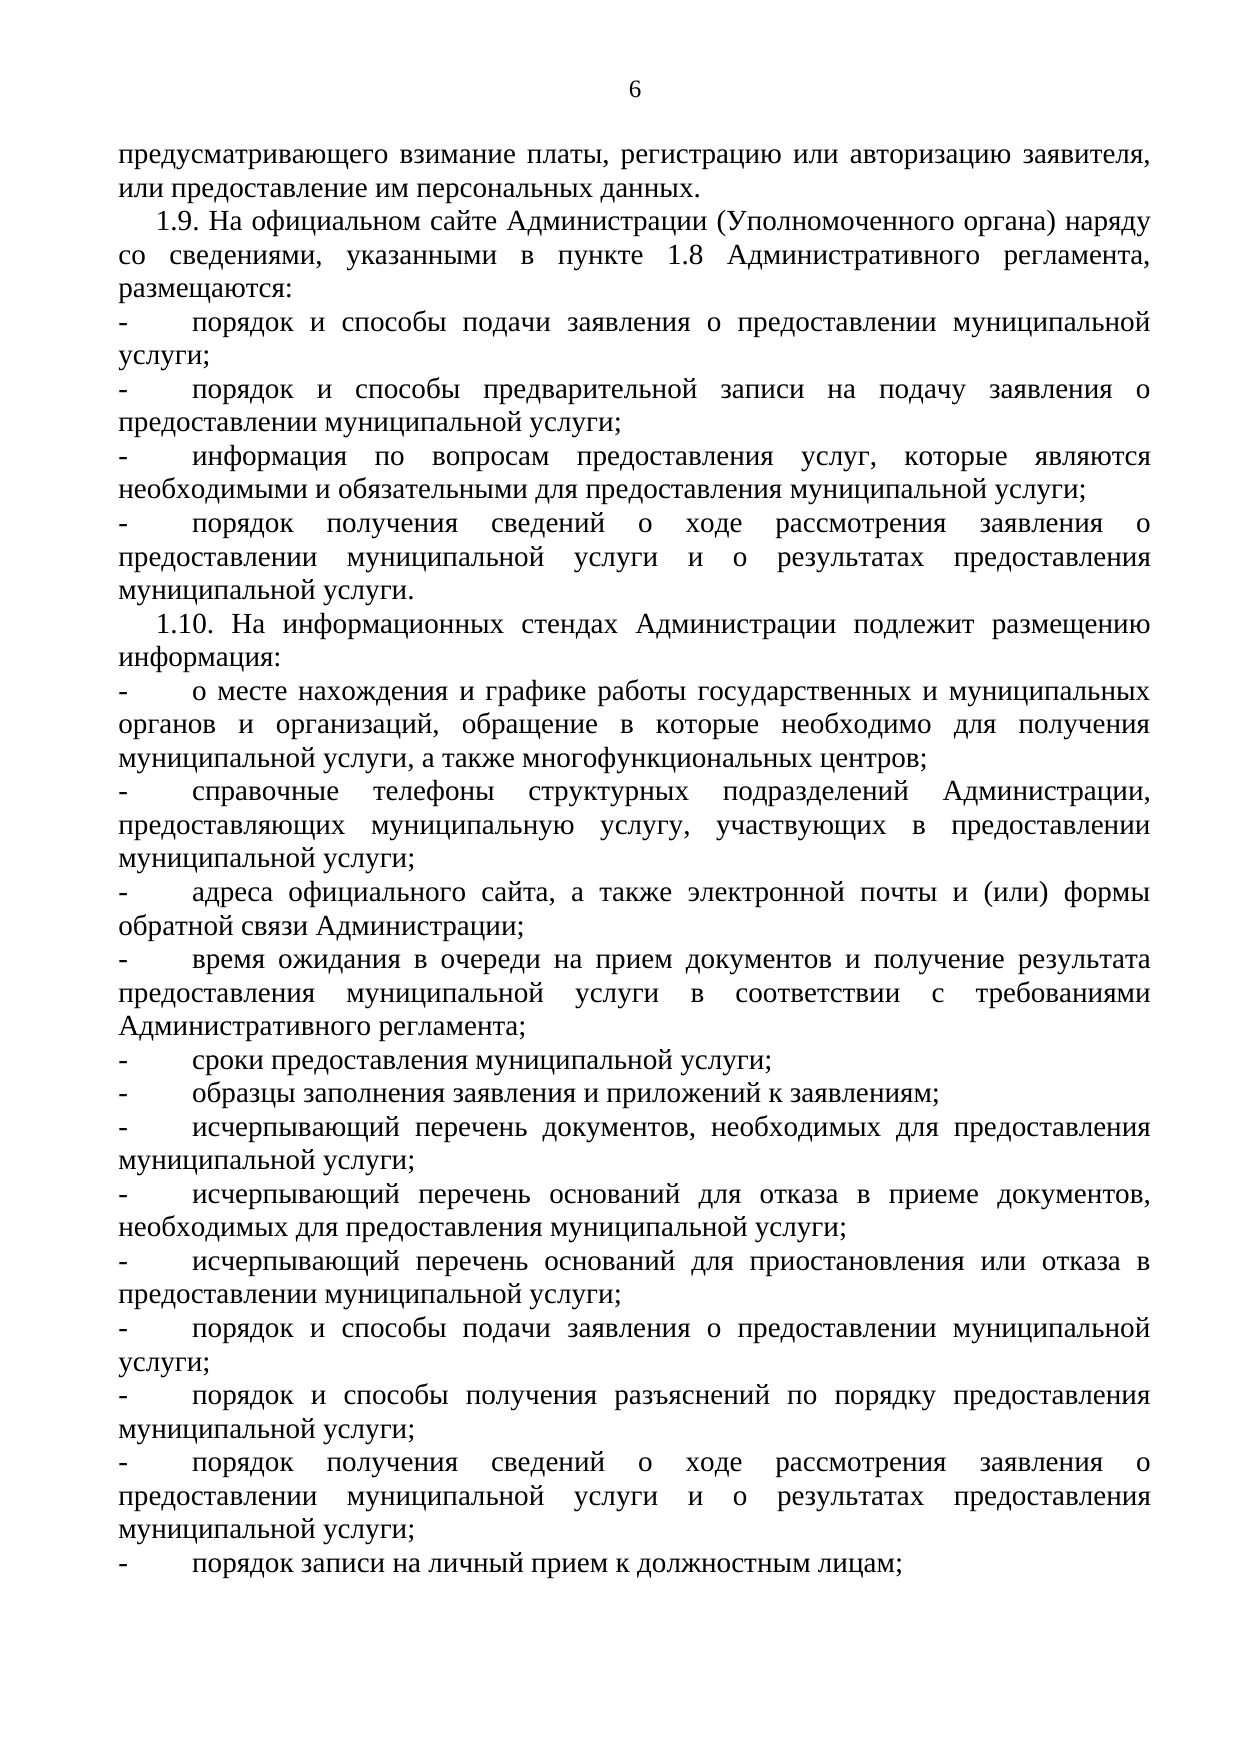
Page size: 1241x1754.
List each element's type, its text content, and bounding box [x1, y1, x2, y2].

text 1.10. На информационных стендах Администрации подлежит размещению информация: [118, 606, 1152, 673]
text - порядок и способы подачи заявления о предоставлении муниципальной услуги; [118, 1310, 1152, 1377]
text - порядок и способы получения разъяснений по порядку предоставления муниципальной услуги; [118, 1377, 1152, 1444]
text - порядок и способы предварительной записи на подачу заявления о предоставлении муниципальной услуги; [118, 371, 1152, 438]
text - образцы заполнения заявления и приложений к заявлениям; [118, 1075, 1152, 1109]
text 1.9. На официальном сайте Администрации (Уполномоченного органа) наряду со сведениями, указанными в пункте 1.8 Административного регламента, размещаются: [118, 203, 1152, 304]
text - исчерпывающий перечень оснований для отказа в приеме документов, необходимых для предоставления муниципальной услуги; [118, 1176, 1152, 1243]
text - адреса официального сайта, а также электронной почты и (или) формы обратной связи Администрации; [118, 874, 1152, 941]
text - время ожидания в очереди на прием документов и получение результата предоставления муниципальной услуги в соответствии с требованиями Административного регламента; [118, 941, 1152, 1042]
text - исчерпывающий перечень документов, необходимых для предоставления муниципальной услуги; [118, 1109, 1152, 1176]
text - порядок и способы подачи заявления о предоставлении муниципальной услуги; [118, 304, 1152, 371]
text - исчерпывающий перечень оснований для приостановления или отказа в предоставлении муниципальной услуги; [118, 1243, 1152, 1310]
text - справочные телефоны структурных подразделений Администрации, предоставляющих муниципальную услугу, участвующих в предоставлении муниципальной услуги; [118, 773, 1152, 874]
text - порядок получения сведений о ходе рассмотрения заявления о предоставлении муниципальной услуги и о результатах предоставления муниципальной услуги; [118, 1444, 1152, 1545]
text - порядок записи на личный прием к должностным лицам; [118, 1545, 1152, 1578]
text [118, 136, 1152, 203]
text - сроки предоставления муниципальной услуги; [118, 1042, 1152, 1075]
text - информация по вопросам предоставления услуг, которые являются необходимыми и обязательными для предоставления муниципальной услуги; [118, 438, 1152, 505]
text - о месте нахождения и графике работы государственных и муниципальных органов и организаций, обращение в которые необходимо для получения муниципальной услуги, а также многофункциональных центров; [118, 673, 1152, 773]
text - порядок получения сведений о ходе рассмотрения заявления о предоставлении муниципальной услуги и о результатах предоставления муниципальной услуги. [118, 505, 1152, 606]
